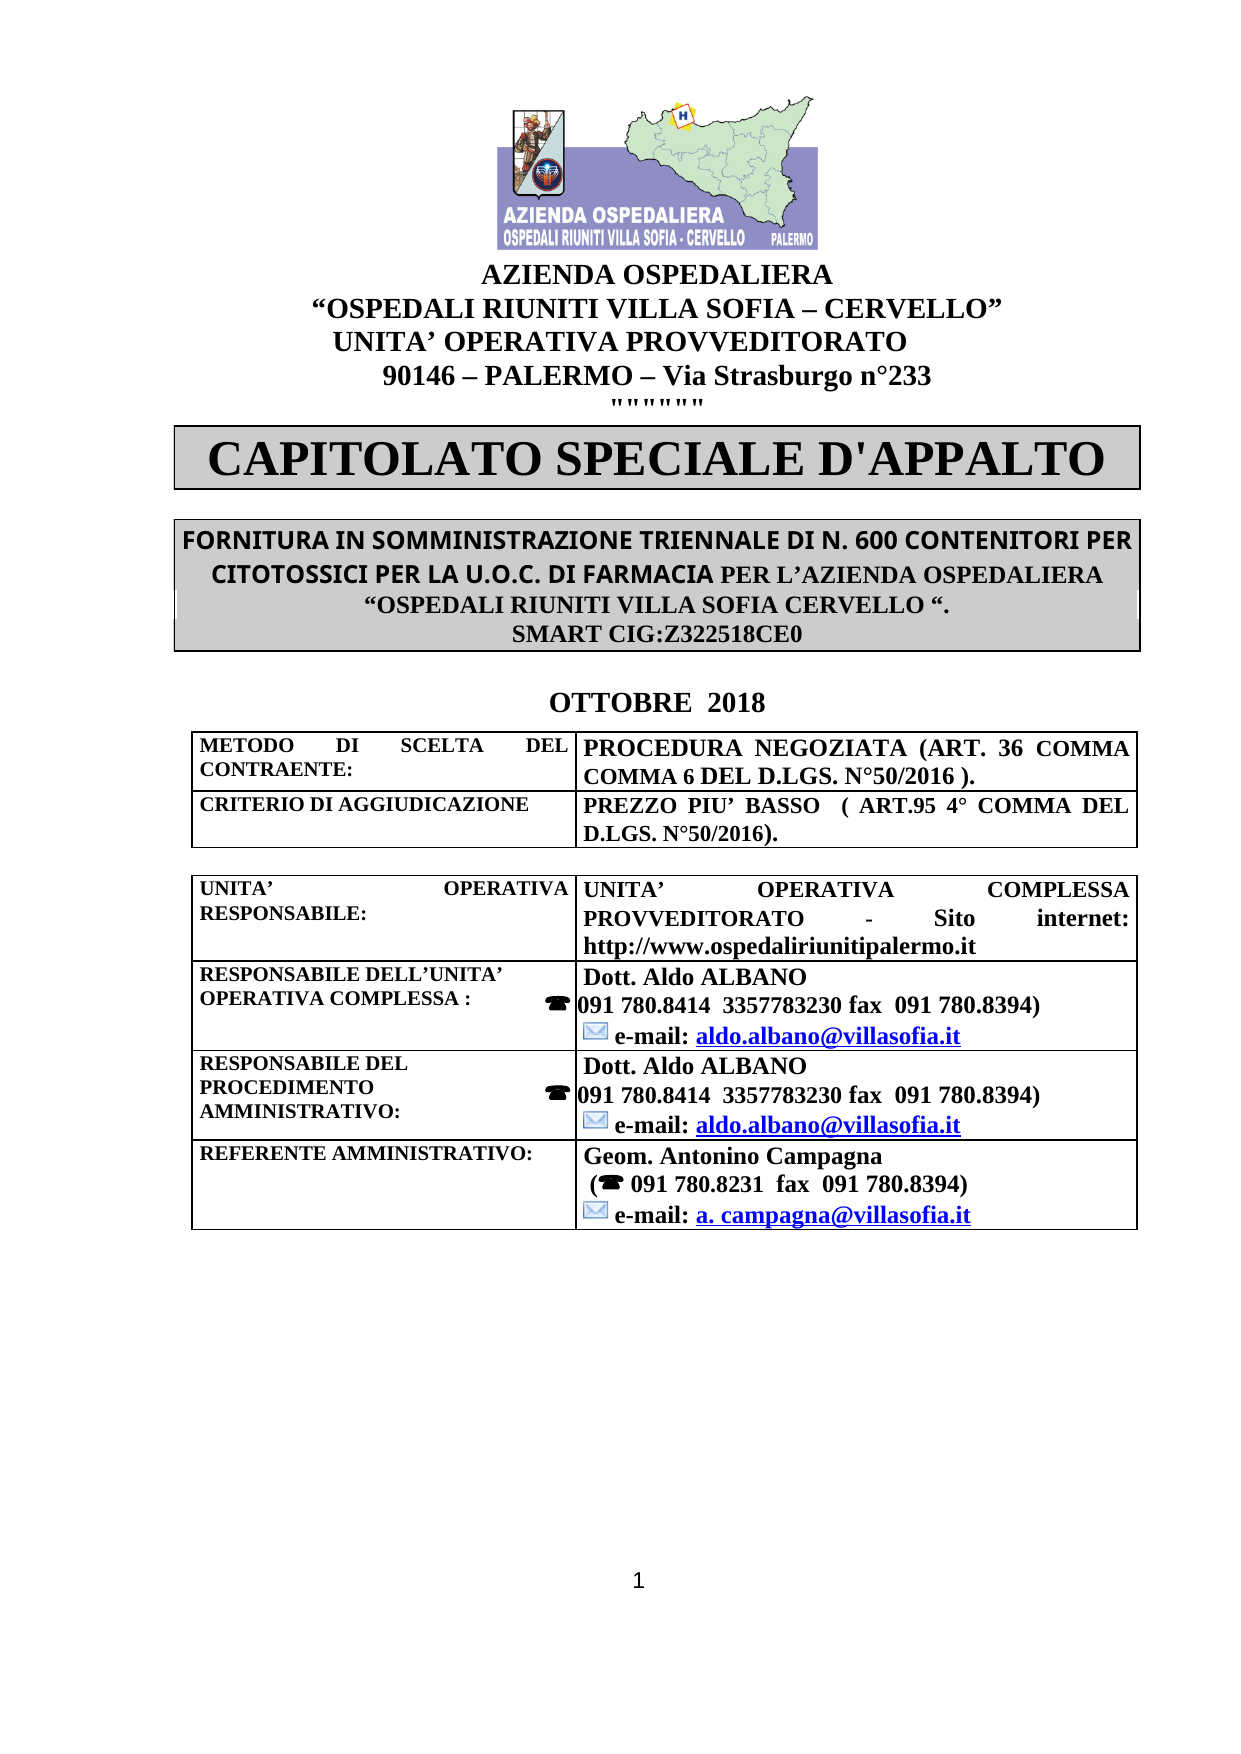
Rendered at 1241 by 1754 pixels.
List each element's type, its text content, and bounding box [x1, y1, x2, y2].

table_cell REFERENTE AMMINISTRATIVO: [193, 1141, 575, 1229]
table_cell RESPONSABILE DELL’UNITA’ OPERATIVA COMPLESSA : [193, 962, 575, 1050]
text SMART CIG:Z322518CE0 [175, 616, 1139, 650]
picture [485, 88, 829, 258]
table_header UNITA’ OPERATIVA RESPONSABILE: [193, 876, 575, 960]
subtitle UNITA’ OPERATIVA PROVVEDITORATO [103, 324, 1137, 358]
text FORNITURA IN SOMMINISTRAZIONE TRIENNALE DI N. 600 CONTENITORI PER CITOTOSSICI PER LA U.O.C. DI FARMACIA PER L’AZIENDA OSPEDALIERA [175, 520, 1139, 590]
picture [583, 1198, 609, 1224]
picture [583, 1108, 609, 1134]
table_cell Dott. Aldo ALBANO ( 091 780.8414 3357783230 fax 091 780.8394) e-mail: aldo.albano@villasofia.it [577, 962, 1136, 1050]
table_cell PREZZO PIU’ BASSO ( ART.95 4° COMMA DEL D.LGS. N°50/2016). [577, 792, 1136, 847]
table_cell Geom. Antonino Campagna ( 091 780.8231 fax 091 780.8394) e-mail: a. campagna@villasofia.it [577, 1141, 1136, 1229]
table_cell Dott. Aldo ALBANO ( 091 780.8414 3357783230 fax 091 780.8394) e-mail: aldo.albano@villasofia.it [577, 1051, 1136, 1139]
table_header UNITA’ OPERATIVA COMPLESSA PROVVEDITORATO - Sito internet: http://www.ospedaliriunitipalermo.it [577, 876, 1136, 960]
text 90146 – PALERMO – Via Strasburgo n°233 [177, 358, 1137, 392]
title “OSPEDALI RIUNITI VILLA SOFIA – CERVELLO” [177, 291, 1137, 324]
table_header PROCEDURA NEGOZIATA (ART. 36 COMMA COMMA 6 DEL D.LGS. N°50/2016 ). [577, 733, 1136, 790]
table_header METODO DI SCELTA DEL CONTRAENTE: [193, 733, 575, 790]
text CAPITOLATO SPECIALE D'APPALTO [175, 427, 1139, 488]
text “OSPEDALI RIUNITI VILLA SOFIA CERVELLO “. [177, 590, 1137, 616]
table_cell CRITERIO DI AGGIUDICAZIONE [193, 792, 575, 847]
table_cell RESPONSABILE DEL PROCEDIMENTO AMMINISTRATIVO: [193, 1051, 575, 1139]
text OTTOBRE 2018 [177, 685, 1137, 719]
picture [583, 1019, 609, 1045]
text """""" [177, 392, 1137, 425]
title AZIENDA OSPEDALIERA [177, 257, 1137, 291]
